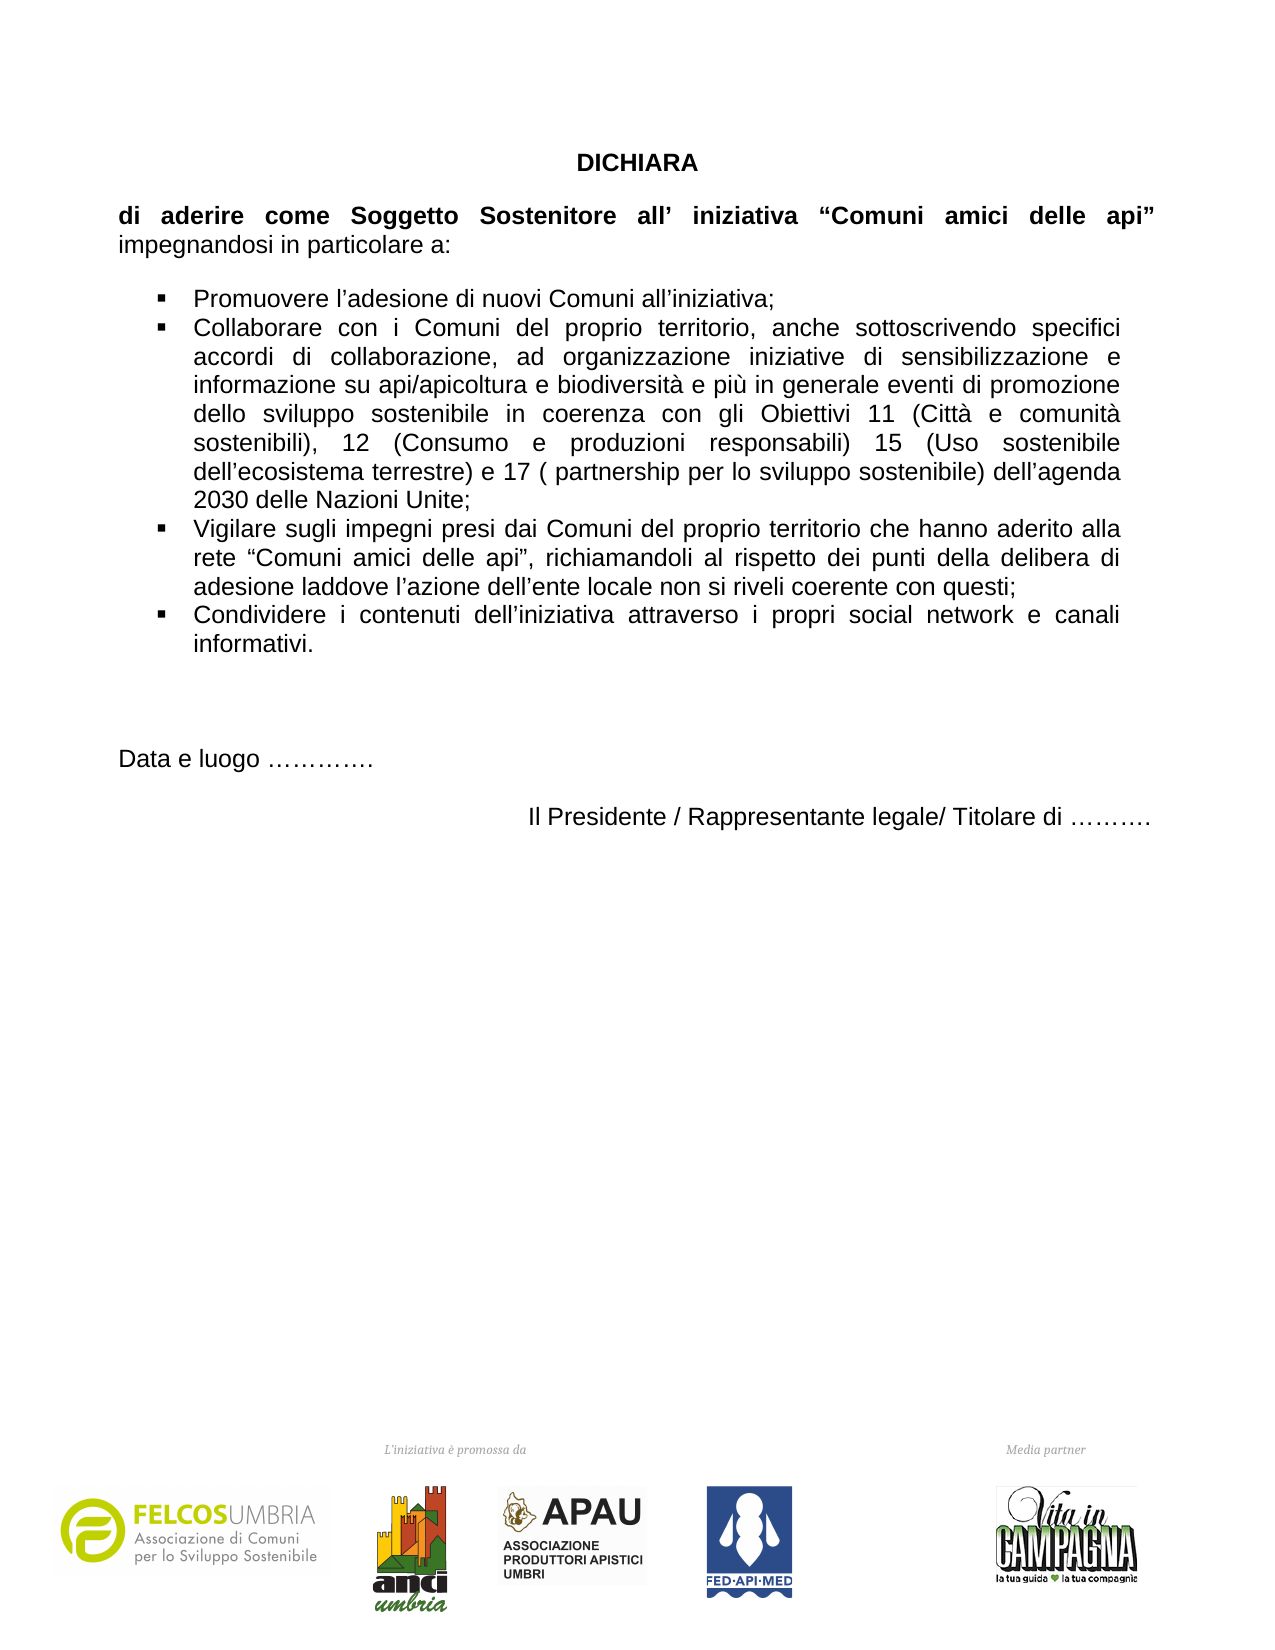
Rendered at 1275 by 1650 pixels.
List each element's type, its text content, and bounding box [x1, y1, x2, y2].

picture [372, 1486, 448, 1612]
picture [706, 1486, 793, 1598]
list Condividere i contenuti dell’iniziativa attraverso i propri social network e canali informativi. [156, 600, 1122, 658]
list Collaborare con i Comuni del proprio territorio, anche sottoscrivendo specifici accordi di collaborazione, ad organizzazione iniziative di sensibilizzazione e informazione su api/apicoltura e biodiversità e più in generale eventi di promozione dello sviluppo sostenibile in coerenza con gli Obiettivi 11 (Città e comunità sostenibili), 12 (Consumo e produzioni responsabili) 15 (Uso sostenibile dell’ecosistema terrestre) e 17 ( partnership per lo sviluppo sostenibile) dell’agenda 2030 delle Nazioni Unite; [156, 313, 1122, 514]
picture [996, 1486, 1138, 1583]
text Data e luogo …………. [118, 744, 1122, 773]
list Promuovere l’adesione di nuovi Comuni all’iniziativa; [156, 284, 1122, 313]
list Vigilare sugli impegni presi dai Comuni del proprio territorio che hanno aderito alla rete “Comuni amici delle api”, richiamandoli al rispetto dei punti della delibera di adesione laddove l’azione dell’ente locale non si riveli coerente con questi; [156, 514, 1122, 600]
text di aderire come Soggetto Sostenitore all’ iniziativa “Comuni amici delle api” impegnandosi in particolare a: [118, 201, 1157, 259]
picture [52, 1486, 332, 1576]
text DICHIARA [118, 148, 1157, 176]
text Il Presidente / Rappresentante legale/ Titolare di ………. [118, 802, 1152, 831]
picture [497, 1486, 648, 1585]
